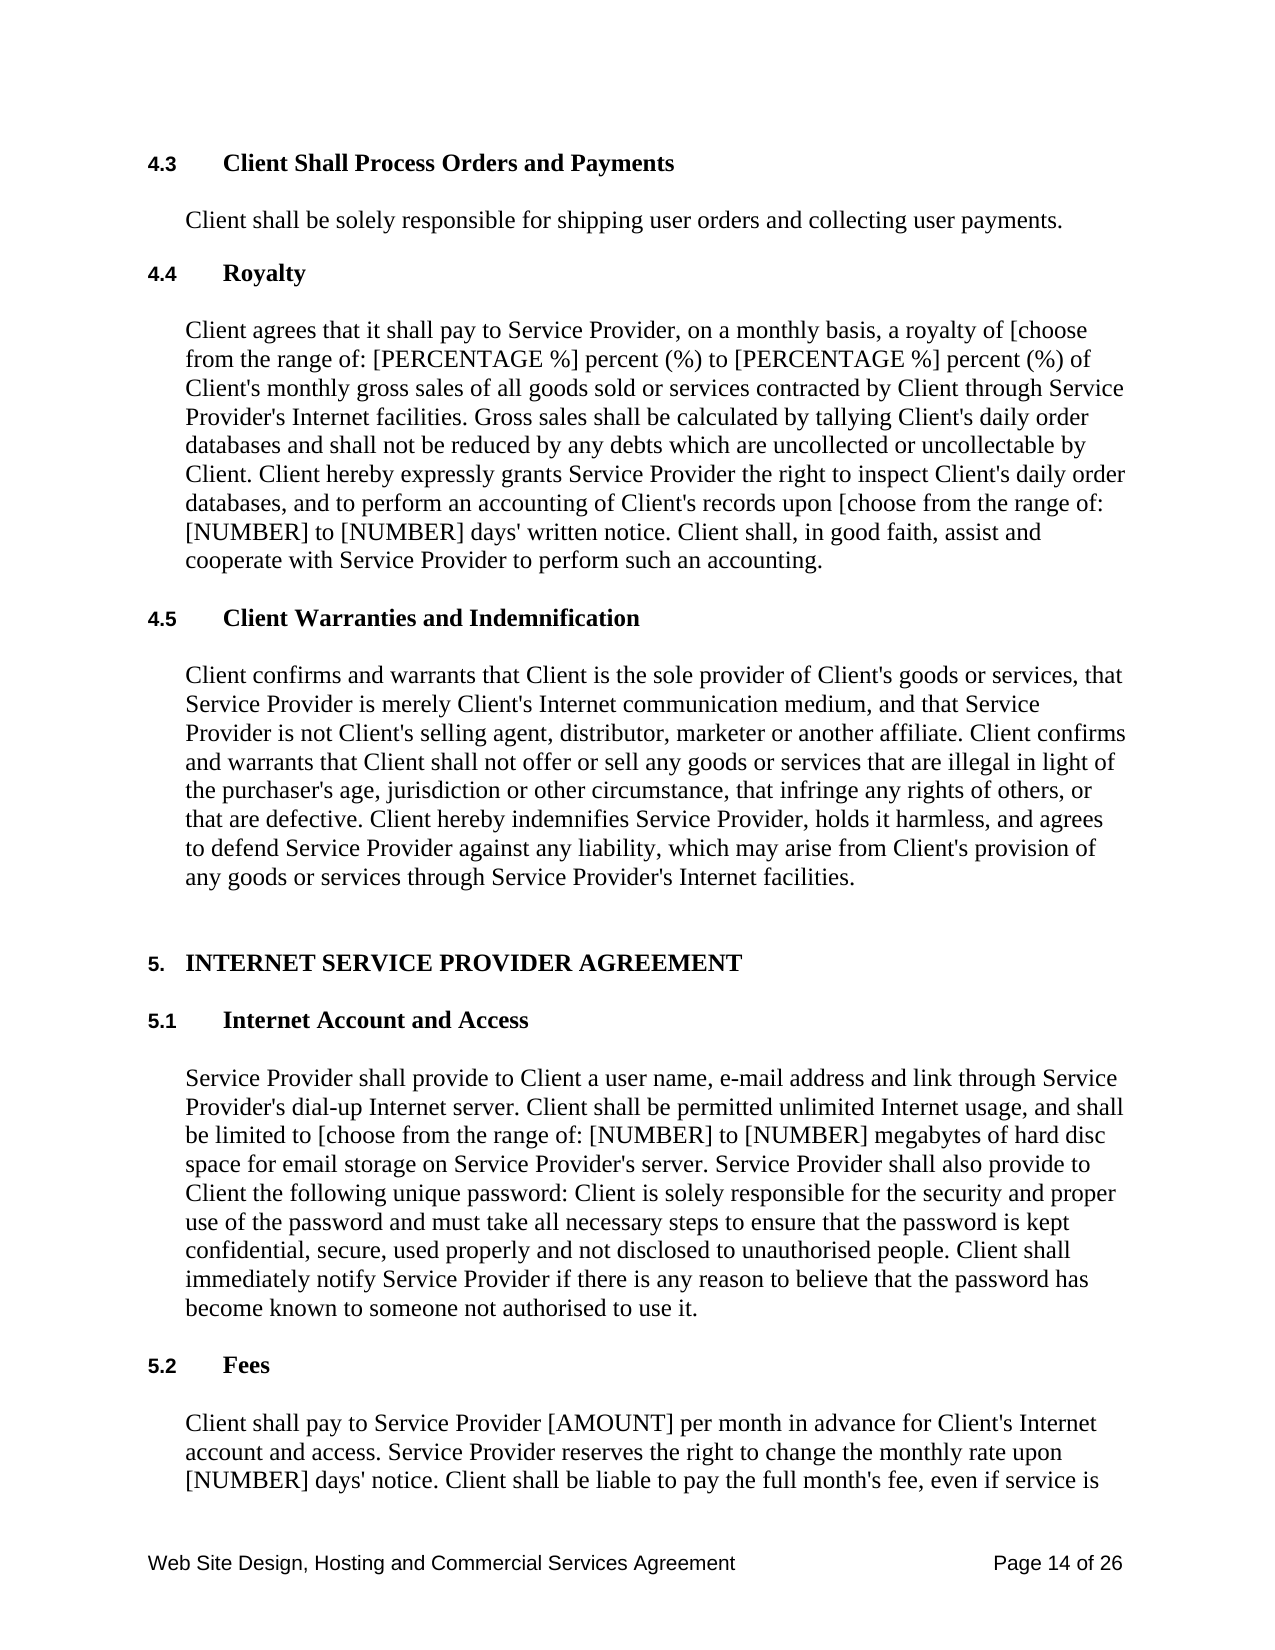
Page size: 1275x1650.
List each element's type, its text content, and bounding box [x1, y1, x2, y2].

text Client confirms and warrants that Client is the sole provider of Client's goods or services, that Service Provider is merely Client's Internet communication medium, and that Service Provider is not Client's selling agent, distributor, marketer or another affiliate. Client confirms and warrants that Client shall not offer or sell any goods or services that are illegal in light of the purchaser's age, jurisdiction or other circumstance, that infringe any rights of others, or that are defective. Client hereby indemnifies Service Provider, holds it harmless, and agrees to defend Service Provider against any liability, which may arise from Client's provision of any goods or services through Service Provider's Internet facilities. [185, 660, 1127, 890]
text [185, 1408, 1127, 1494]
text Client agrees that it shall pay to Service Provider, on a monthly basis, a royalty of [choose from the range of: [PERCENTAGE %] percent (%) to [PERCENTAGE %] percent (%) of Client's monthly gross sales of all goods sold or services contracted by Client through Service Provider's Internet facilities. Gross sales shall be calculated by tallying Client's daily order databases and shall not be reduced by any debts which are uncollected or uncollectable by Client. Client hereby expressly grants Service Provider the right to inspect Client's daily order databases, and to perform an accounting of Client's records upon [choose from the range of: [NUMBER] to [NUMBER] days' written notice. Client shall, in good faith, assist and cooperate with Service Provider to perform such an accounting. [185, 315, 1127, 574]
list Fees [148, 1350, 1127, 1379]
list Royalty [148, 258, 1127, 287]
list INTERNET SERVICE PROVIDER AGREEMENT [148, 948, 1127, 977]
list Internet Account and Access [148, 1005, 1127, 1034]
list Client Warranties and Indemnification [148, 603, 1127, 632]
list Client Shall Process Orders and Payments [148, 148, 1127, 176]
text Client shall be solely responsible for shipping user orders and collecting user payments. [185, 205, 1127, 234]
text Service Provider shall provide to Client a user name, e-mail address and link through Service Provider's dial-up Internet server. Client shall be permitted unlimited Internet usage, and shall be limited to [choose from the range of: [NUMBER] to [NUMBER] megabytes of hard disc space for email storage on Service Provider's server. Service Provider shall also provide to Client the following unique password: Client is solely responsible for the security and proper use of the password and must take all necessary steps to ensure that the password is kept confidential, secure, used properly and not disclosed to unauthorised people. Client shall immediately notify Service Provider if there is any reason to believe that the password has become known to someone not authorised to use it. [185, 1063, 1127, 1322]
